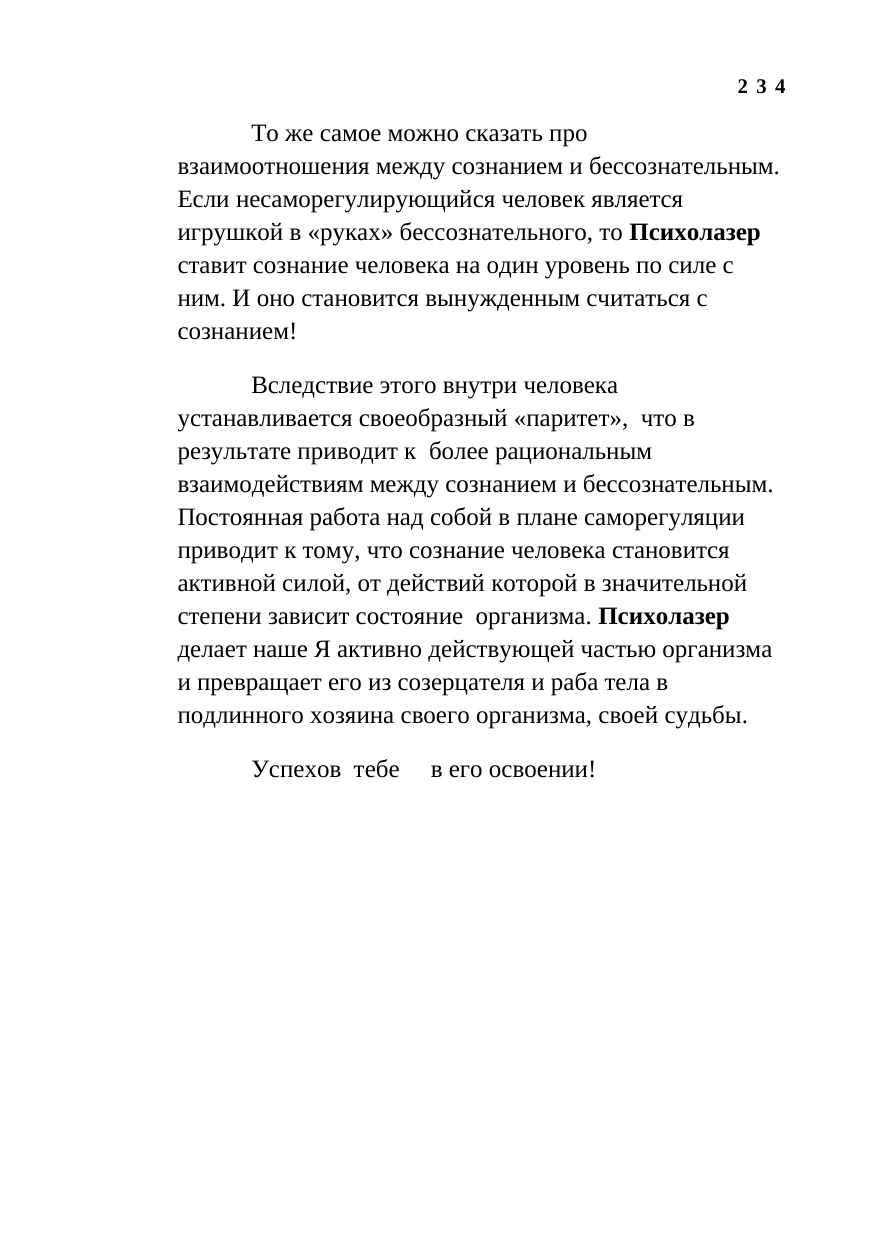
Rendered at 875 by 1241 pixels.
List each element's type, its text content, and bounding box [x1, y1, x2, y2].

text Успехов тебе в его освоении! [177, 754, 785, 783]
text То же самое можно сказать про взаимоотношения между сознанием и бессознательным. Если несаморегулирующийся человек является игрушкой в «руках» бессознательного, то Психолазер ставит сознание человека на один уровень по силе с ним. И оно становится вынужденным считаться с сознанием! [177, 118, 785, 345]
text Вследствие этого внутри человека устанавливается своеобразный «паритет», что в результате приводит к более рациональным взаимодействиям между сознанием и бессознательным. Постоянная работа над собой в плане саморегуляции приводит к тому, что сознание человека становится активной силой, от действий которой в значительной степени зависит состояние организма. Психолазер делает наше Я активно действующей частью организма и превращает его из созерцателя и раба тела в подлинного хозяина своего организма, своей судьбы. [177, 370, 785, 729]
